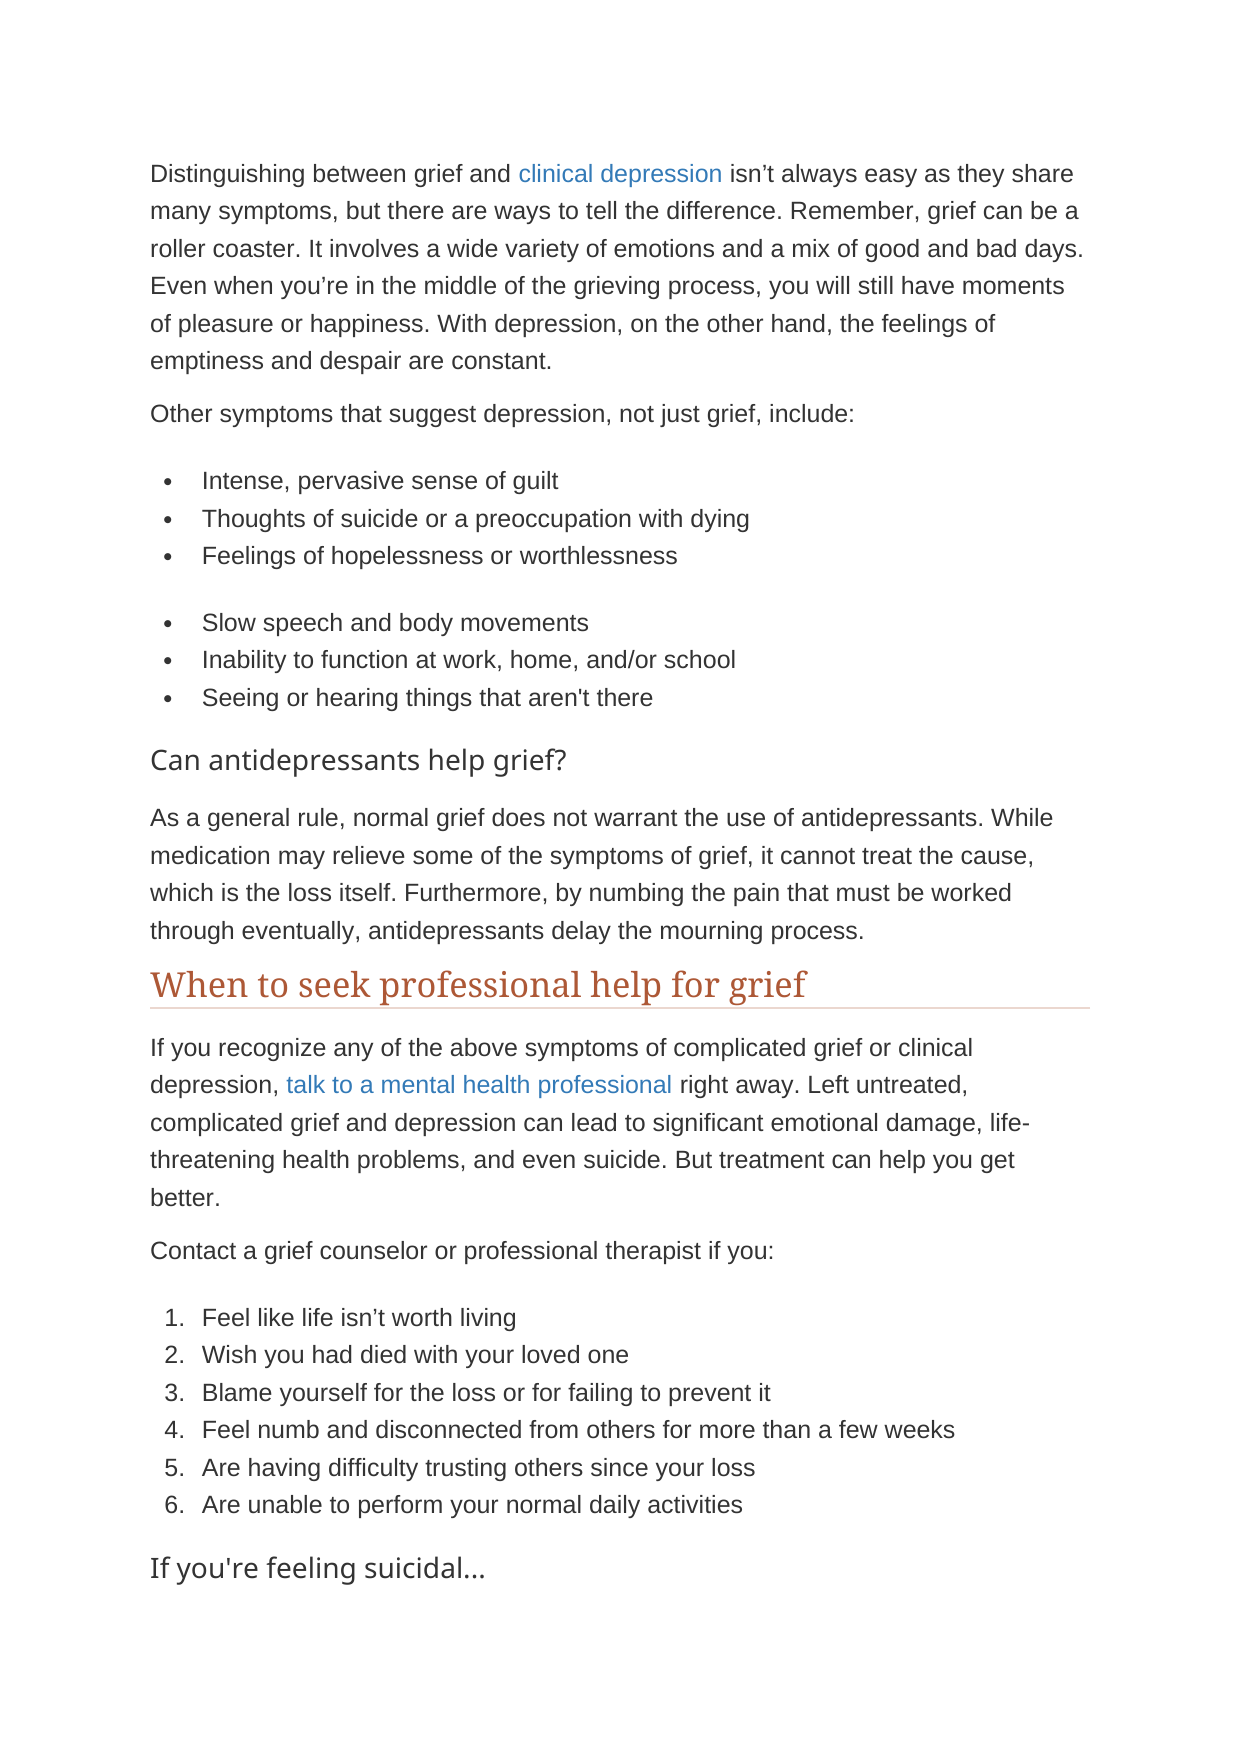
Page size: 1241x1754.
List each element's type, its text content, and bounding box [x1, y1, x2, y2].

list Feel like life isn’t worth living [164, 1294, 1090, 1332]
list Wish you had died with your loved one [164, 1332, 1090, 1369]
text Distinguishing between grief and clinical depression isn’t always easy as they share many symptoms, but there are ways to tell the difference. Remember, grief can be a roller coaster. It involves a wide variety of emotions and a mix of good and bad days. Even when you’re in the middle of the grieving process, you will still have moments of pleasure or happiness. With depression, on the other hand, the feelings of emptiness and despair are constant. [150, 150, 1090, 375]
text As a general rule, normal grief does not warrant the use of antidepressants. While medication may relieve some of the symptoms of grief, it cannot treat the cause, which is the loss itself. Furthermore, by numbing the pain that must be worked through eventually, antidepressants delay the mourning process. [150, 794, 1090, 944]
list Slow speech and body movements [164, 599, 1090, 636]
text Contact a grief counselor or professional therapist if you: [150, 1227, 1090, 1265]
list Intense, pervasive sense of guilt [164, 457, 1090, 495]
list Seeing or hearing things that aren't there [164, 674, 1090, 711]
text Other symptoms that suggest depression, not just grief, include: [150, 391, 1090, 428]
list Inability to function at work, home, and/or school [164, 636, 1090, 674]
list Feelings of hopelessness or worthlessness [164, 532, 1090, 570]
list Are unable to perform your normal daily activities [164, 1482, 1090, 1519]
text If you're feeling suicidal... [150, 1548, 1090, 1587]
list Thoughts of suicide or a preoccupation with dying [164, 495, 1090, 532]
text Can antidepressants help grief? [150, 741, 1090, 779]
list Are having difficulty trusting others since your loss [164, 1444, 1090, 1482]
list Blame yourself for the loss or for failing to prevent it [164, 1369, 1090, 1407]
list Feel numb and disconnected from others for more than a few weeks [164, 1407, 1090, 1444]
text If you recognize any of the above symptoms of complicated grief or clinical depression, talk to a mental health professional right away. Left untreated, complicated grief and depression can lead to significant emotional damage, life-threatening health problems, and even suicide. But treatment can help you get better. [150, 1024, 1090, 1212]
text When to seek professional help for grief [150, 960, 1090, 1007]
